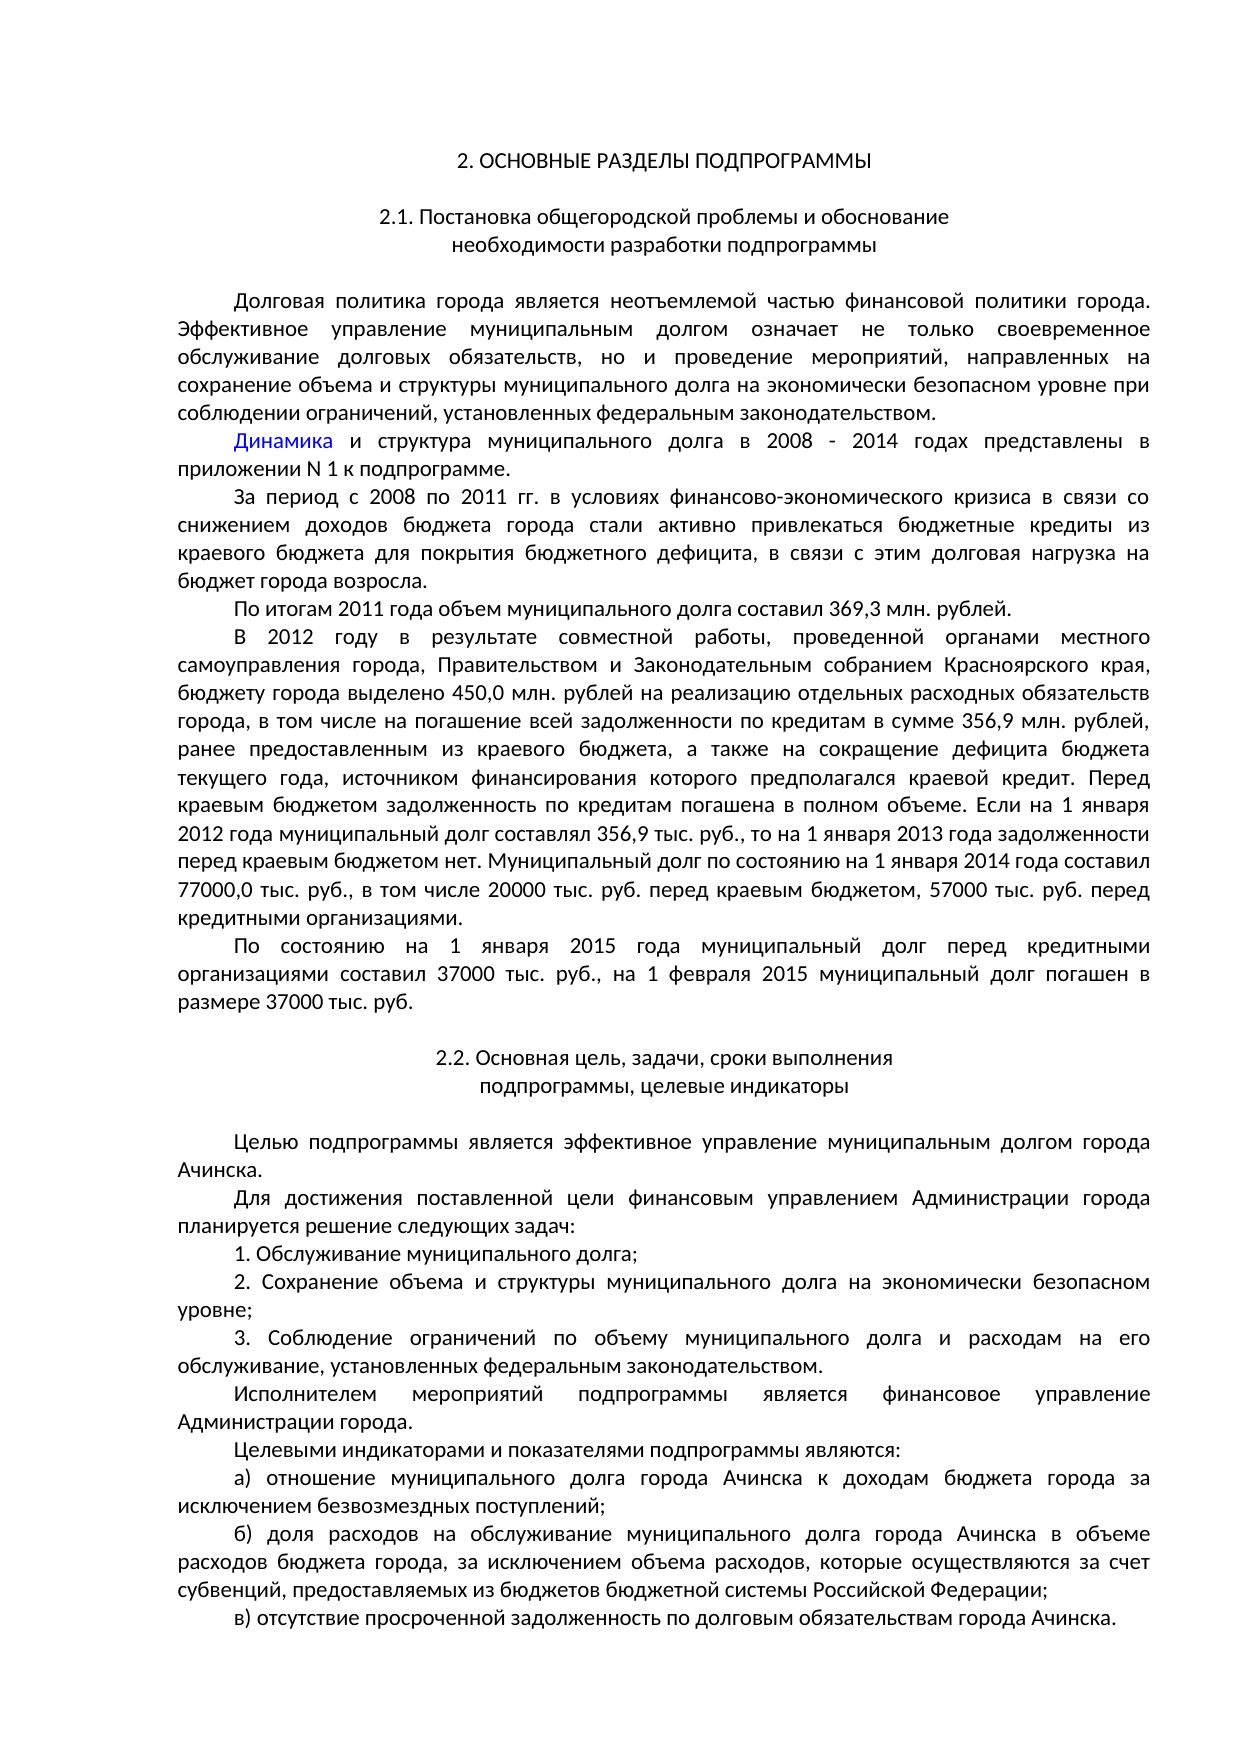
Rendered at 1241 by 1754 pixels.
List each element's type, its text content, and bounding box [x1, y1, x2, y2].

text 2.1. Постановка общегородской проблемы и обоснование [177, 202, 1152, 230]
text 3. Соблюдение ограничений по объему муниципального долга и расходам на его обслуживание, установленных федеральным законодательством. [177, 1323, 1152, 1379]
text в) отсутствие просроченной задолженность по долговым обязательствам города Ачинска. [177, 1603, 1152, 1631]
text подпрограммы, целевые индикаторы [177, 1071, 1152, 1099]
text 1. Обслуживание муниципального долга; [177, 1239, 1152, 1267]
text 2. ОСНОВНЫЕ РАЗДЕЛЫ ПОДПРОГРАММЫ [177, 146, 1152, 174]
text Целью подпрограммы является эффективное управление муниципальным долгом города Ачинска. [177, 1127, 1152, 1183]
text В 2012 году в результате совместной работы, проведенной органами местного самоуправления города, Правительством и Законодательным собранием Красноярского края, бюджету города выделено 450,0 млн. рублей на реализацию отдельных расходных обязательств города, в том числе на погашение всей задолженности по кредитам в сумме 356,9 млн. рублей, ранее предоставленным из краевого бюджета, а также на сокращение дефицита бюджета текущего года, источником финансирования которого предполагался краевой кредит. Перед краевым бюджетом задолженность по кредитам погашена в полном объеме. Если на 1 января 2012 года муниципальный долг составлял 356,9 тыс. руб., то на 1 января 2013 года задолженности перед краевым бюджетом нет. Муниципальный долг по состоянию на 1 января 2014 года составил 77000,0 тыс. руб., в том числе 20000 тыс. руб. перед краевым бюджетом, 57000 тыс. руб. перед кредитными организациями. [177, 622, 1152, 931]
text необходимости разработки подпрограммы [177, 230, 1152, 258]
text б) доля расходов на обслуживание муниципального долга города Ачинска в объеме расходов бюджета города, за исключением объема расходов, которые осуществляются за счет субвенций, предоставляемых из бюджетов бюджетной системы Российской Федерации; [177, 1519, 1152, 1603]
text По итогам 2011 года объем муниципального долга составил 369,3 млн. рублей. [177, 594, 1152, 622]
text а) отношение муниципального долга города Ачинска к доходам бюджета города за исключением безвозмездных поступлений; [177, 1463, 1152, 1519]
text 2.2. Основная цель, задачи, сроки выполнения [177, 1043, 1152, 1071]
text Исполнителем мероприятий подпрограммы является финансовое управление Администрации города. [177, 1379, 1152, 1435]
text По состоянию на 1 января 2015 года муниципальный долг перед кредитными организациями составил 37000 тыс. руб., на 1 февраля 2015 муниципальный долг погашен в размере 37000 тыс. руб. [177, 931, 1152, 1015]
text Динамика и структура муниципального долга в 2008 - 2014 годах представлены в приложении N 1 к подпрограмме. [177, 426, 1152, 482]
text За период с 2008 по 2011 гг. в условиях финансово-экономического кризиса в связи со снижением доходов бюджета города стали активно привлекаться бюджетные кредиты из краевого бюджета для покрытия бюджетного дефицита, в связи с этим долговая нагрузка на бюджет города возросла. [177, 482, 1152, 594]
text Для достижения поставленной цели финансовым управлением Администрации города планируется решение следующих задач: [177, 1183, 1152, 1239]
text Целевыми индикаторами и показателями подпрограммы являются: [177, 1435, 1152, 1463]
text 2. Сохранение объема и структуры муниципального долга на экономически безопасном уровне; [177, 1267, 1152, 1323]
text Долговая политика города является неотъемлемой частью финансовой политики города. Эффективное управление муниципальным долгом означает не только своевременное обслуживание долговых обязательств, но и проведение мероприятий, направленных на сохранение объема и структуры муниципального долга на экономически безопасном уровне при соблюдении ограничений, установленных федеральным законодательством. [177, 286, 1152, 426]
